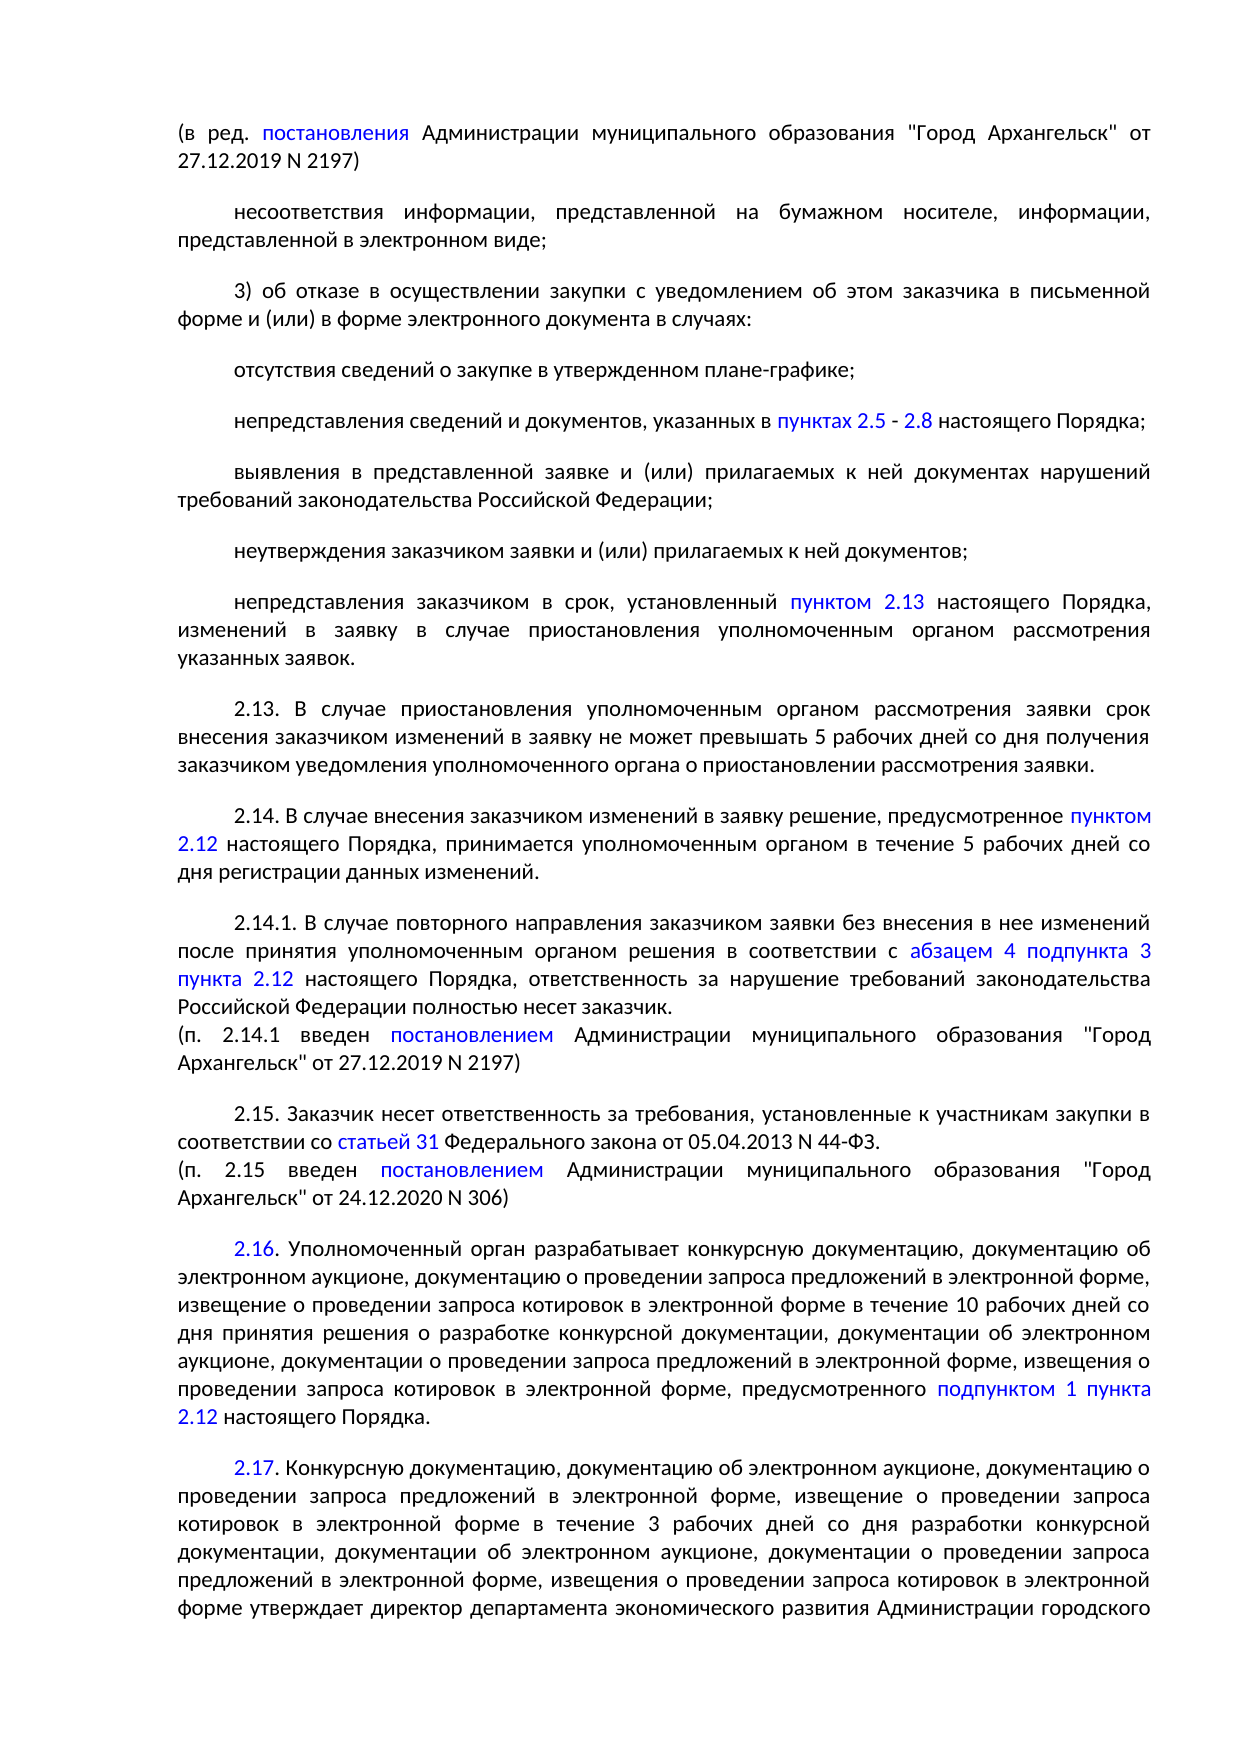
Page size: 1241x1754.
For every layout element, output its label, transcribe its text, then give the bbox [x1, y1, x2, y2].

text непредставления заказчиком в срок, установленный пунктом 2.13 настоящего Порядка, изменений в заявку в случае приостановления уполномоченным органом рассмотрения указанных заявок. [177, 587, 1152, 671]
text 2.14.1. В случае повторного направления заказчиком заявки без внесения в нее изменений после принятия уполномоченным органом решения в соответствии с абзацем 4 подпункта 3 пункта 2.12 настоящего Порядка, ответственность за нарушение требований законодательства Российской Федерации полностью несет заказчик. [177, 908, 1152, 1020]
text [177, 1453, 1152, 1621]
text 2.14. В случае внесения заказчиком изменений в заявку решение, предусмотренное пунктом 2.12 настоящего Порядка, принимается уполномоченным органом в течение 5 рабочих дней со дня регистрации данных изменений. [177, 801, 1152, 885]
text выявления в представленной заявке и (или) прилагаемых к ней документах нарушений требований законодательства Российской Федерации; [177, 457, 1152, 513]
text (п. 2.14.1 введен постановлением Администрации муниципального образования "Город Архангельск" от 27.12.2019 N 2197) [177, 1020, 1152, 1076]
text 2.15. Заказчик несет ответственность за требования, установленные к участникам закупки в соответствии со статьей 31 Федерального закона от 05.04.2013 N 44-ФЗ. [177, 1099, 1152, 1155]
text (в ред. постановления Администрации муниципального образования "Город Архангельск" от 27.12.2019 N 2197) [177, 118, 1152, 174]
text 2.13. В случае приостановления уполномоченным органом рассмотрения заявки срок внесения заказчиком изменений в заявку не может превышать 5 рабочих дней со дня получения заказчиком уведомления уполномоченного органа о приостановлении рассмотрения заявки. [177, 694, 1152, 778]
text непредставления сведений и документов, указанных в пунктах 2.5 - 2.8 настоящего Порядка; [177, 406, 1152, 434]
text несоответствия информации, представленной на бумажном носителе, информации, представленной в электронном виде; [177, 197, 1152, 253]
text (п. 2.15 введен постановлением Администрации муниципального образования "Город Архангельск" от 24.12.2020 N 306) [177, 1155, 1152, 1211]
text 2.16. Уполномоченный орган разрабатывает конкурсную документацию, документацию об электронном аукционе, документацию о проведении запроса предложений в электронной форме, извещение о проведении запроса котировок в электронной форме в течение 10 рабочих дней со дня принятия решения о разработке конкурсной документации, документации об электронном аукционе, документации о проведении запроса предложений в электронной форме, извещения о проведении запроса котировок в электронной форме, предусмотренного подпунктом 1 пункта 2.12 настоящего Порядка. [177, 1234, 1152, 1430]
text неутверждения заказчиком заявки и (или) прилагаемых к ней документов; [177, 536, 1152, 564]
text 3) об отказе в осуществлении закупки с уведомлением об этом заказчика в письменной форме и (или) в форме электронного документа в случаях: [177, 276, 1152, 332]
text отсутствия сведений о закупке в утвержденном плане-графике; [177, 355, 1152, 383]
